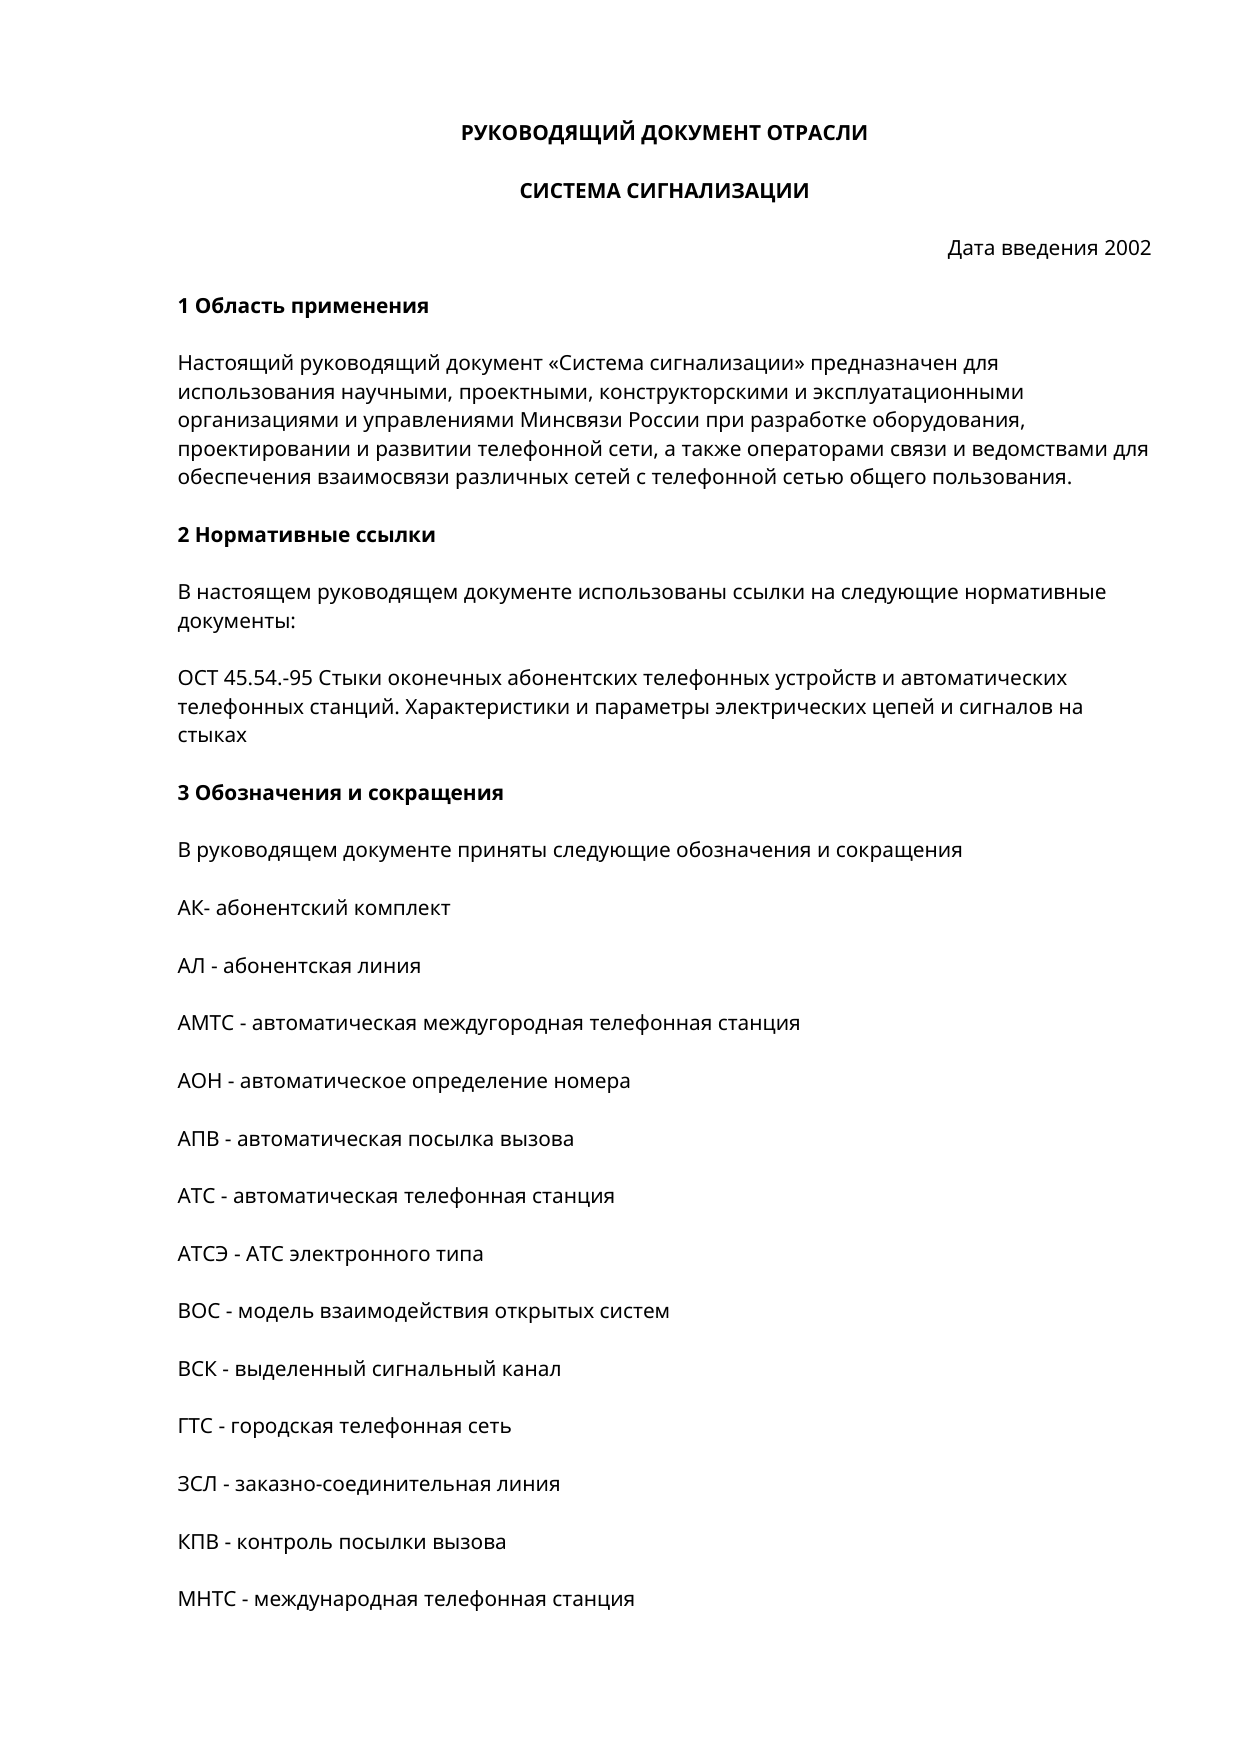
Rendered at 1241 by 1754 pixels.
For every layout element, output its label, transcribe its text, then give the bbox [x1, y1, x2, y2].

text АТСЭ - АТС электронного типа [177, 1239, 1152, 1267]
text РУКОВОДЯЩИЙ ДОКУМЕНТ ОТРАСЛИ [177, 118, 1152, 147]
text В настоящем руководящем документе использованы ссылки на следующие нормативные документы: [177, 577, 1152, 634]
text 1 Область применения [177, 291, 1152, 319]
text АПВ - автоматическая посылка вызова [177, 1124, 1152, 1152]
text ОСТ 45.54.-95 Стыки оконечных абонентских телефонных устройств и автоматических телефонных станций. Характеристики и параметры электрических цепей и сигналов на стыках [177, 663, 1152, 749]
text ВСК - выделенный сигнальный канал [177, 1354, 1152, 1382]
text АОН - автоматическое определение номера [177, 1066, 1152, 1094]
text ВОС - модель взаимодействия открытых систем [177, 1296, 1152, 1325]
text ГТС - городская телефонная сеть [177, 1412, 1152, 1440]
text МНТС - международная телефонная станция [177, 1584, 1152, 1613]
text КПВ - контроль посылки вызова [177, 1527, 1152, 1555]
text В руководящем документе приняты следующие обозначения и сокращения [177, 836, 1152, 864]
text АК- абонентский комплект [177, 893, 1152, 922]
text 2 Нормативные ссылки [177, 520, 1152, 548]
text 3 Обозначения и сокращения [177, 778, 1152, 806]
text АМТС - автоматическая междугородная телефонная станция [177, 1008, 1152, 1037]
text СИСТЕМА СИГНАЛИЗАЦИИ [177, 176, 1152, 204]
text Настоящий руководящий документ «Система сигнализации» предназначен для использования научными, проектными, конструкторскими и эксплуатационными организациями и управлениями Минсвязи России при разработке оборудования, проектировании и развитии телефонной сети, а также операторами связи и ведомствами для обеспечения взаимосвязи различных сетей с телефонной сетью общего пользования. [177, 348, 1152, 491]
text ЗСЛ - заказно-соединительная линия [177, 1469, 1152, 1498]
text АТС - автоматическая телефонная станция [177, 1181, 1152, 1210]
text Дата введения 2002 [177, 233, 1152, 262]
text АЛ - абонентская линия [177, 951, 1152, 979]
